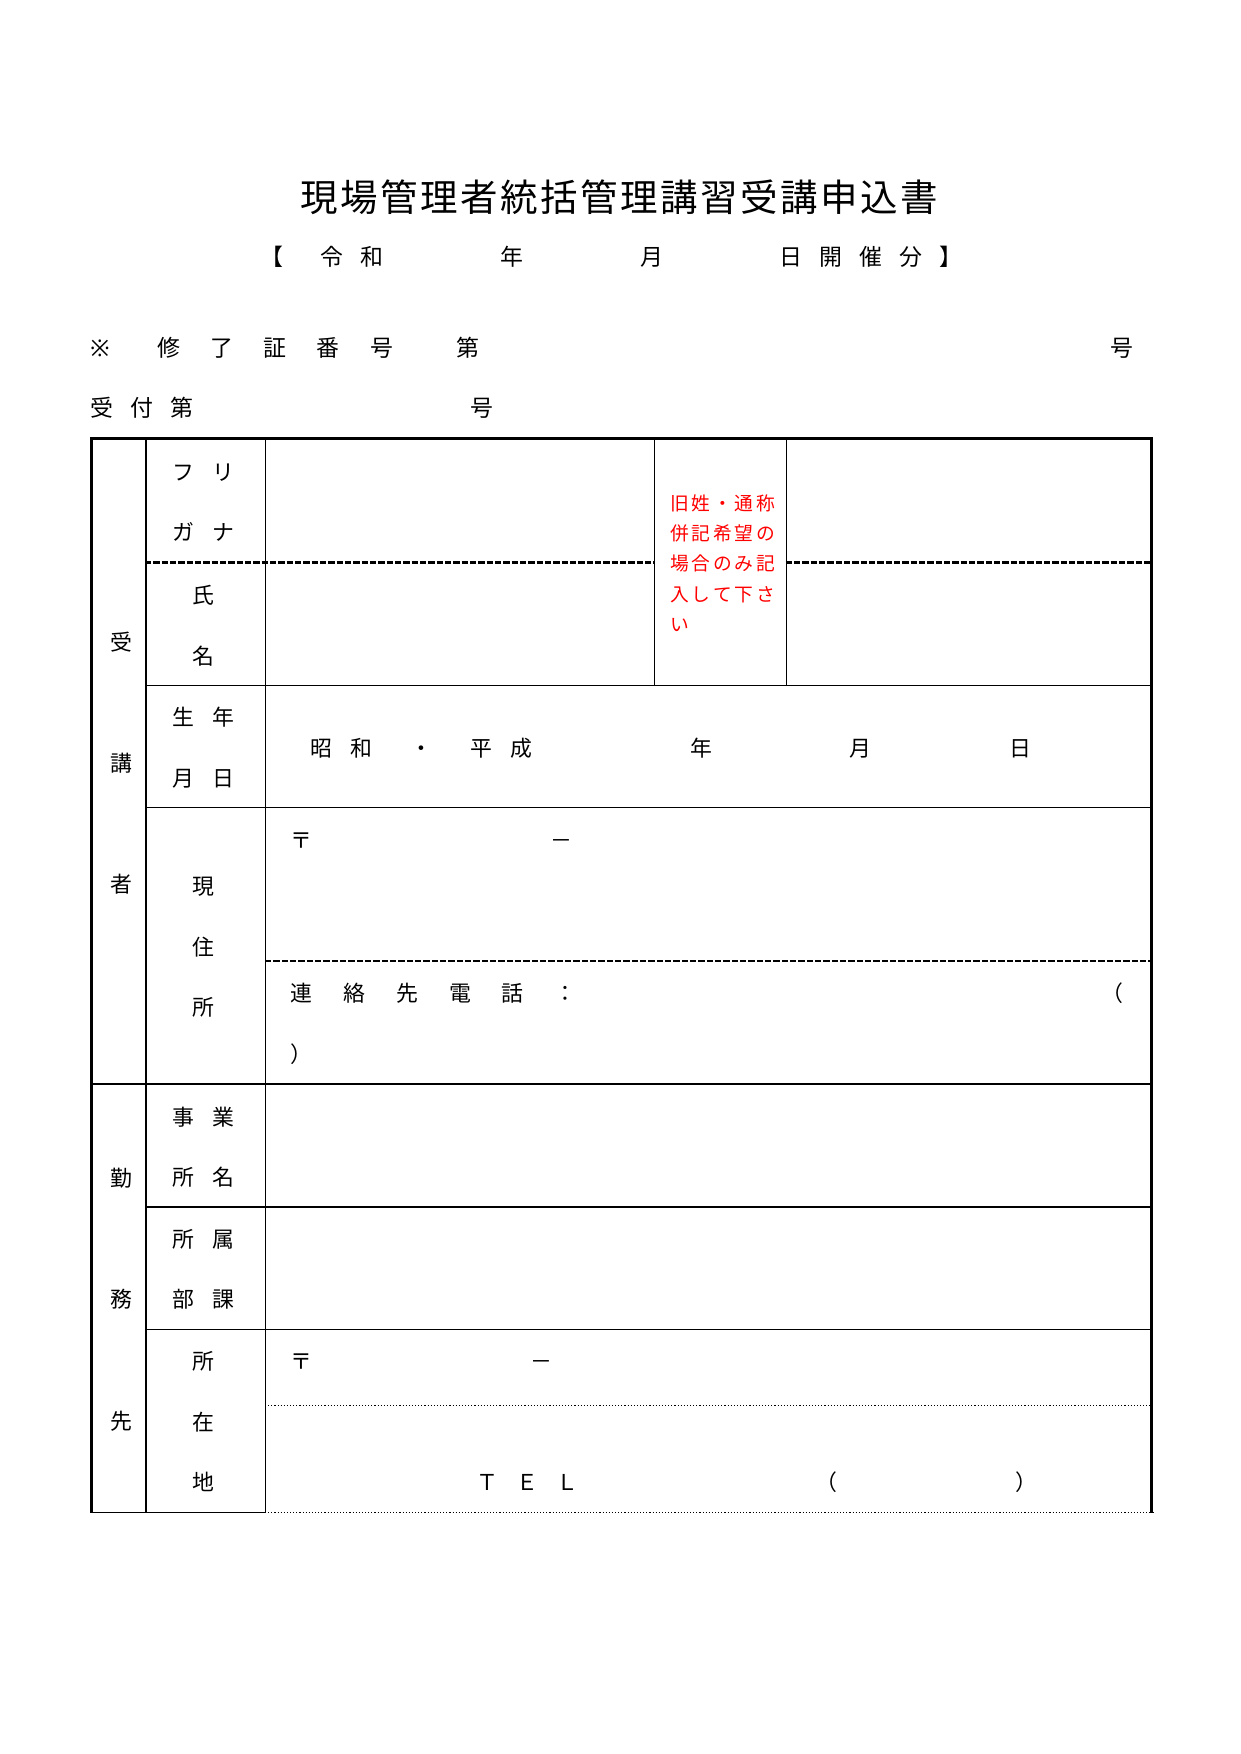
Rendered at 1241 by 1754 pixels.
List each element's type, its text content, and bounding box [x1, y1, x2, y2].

table_header [266, 440, 654, 561]
text ※ 修了証番号 第 号 受付第 号 [90, 316, 1150, 437]
table_cell 所 在 地 [147, 1330, 265, 1512]
table_cell [266, 1208, 1150, 1329]
table_cell 所属部課 [147, 1208, 265, 1329]
table_cell [266, 561, 654, 685]
table_cell 現 住 所 [147, 808, 265, 1083]
table_cell 氏 名 [147, 561, 265, 685]
table_cell 〒 － [266, 1330, 1150, 1405]
table_cell 〒 － [266, 808, 1150, 960]
table_header 受 講 者 [93, 440, 145, 1083]
table_cell [266, 1085, 1150, 1206]
table_cell 連絡先電話： （ ） [266, 960, 1150, 1083]
table_header フリガナ [147, 440, 265, 561]
table_cell 昭和 ・ 平成 年 月 日 [266, 686, 1150, 807]
text 【 令和 年 月 日開催分】 [90, 225, 1150, 286]
table_cell [787, 561, 1150, 685]
table_cell 勤 務 先 [93, 1085, 145, 1512]
text 現場管理者統括管理講習受講申込書 [90, 164, 1150, 225]
table_cell 事業所名 [147, 1085, 265, 1206]
table_cell 生年月日 [147, 686, 265, 807]
table_cell ＴＥＬ （ ） [266, 1405, 1150, 1512]
table_header [787, 440, 1150, 561]
table_header 旧姓・通称併記希望の場合のみ記入して下さい [655, 440, 786, 685]
